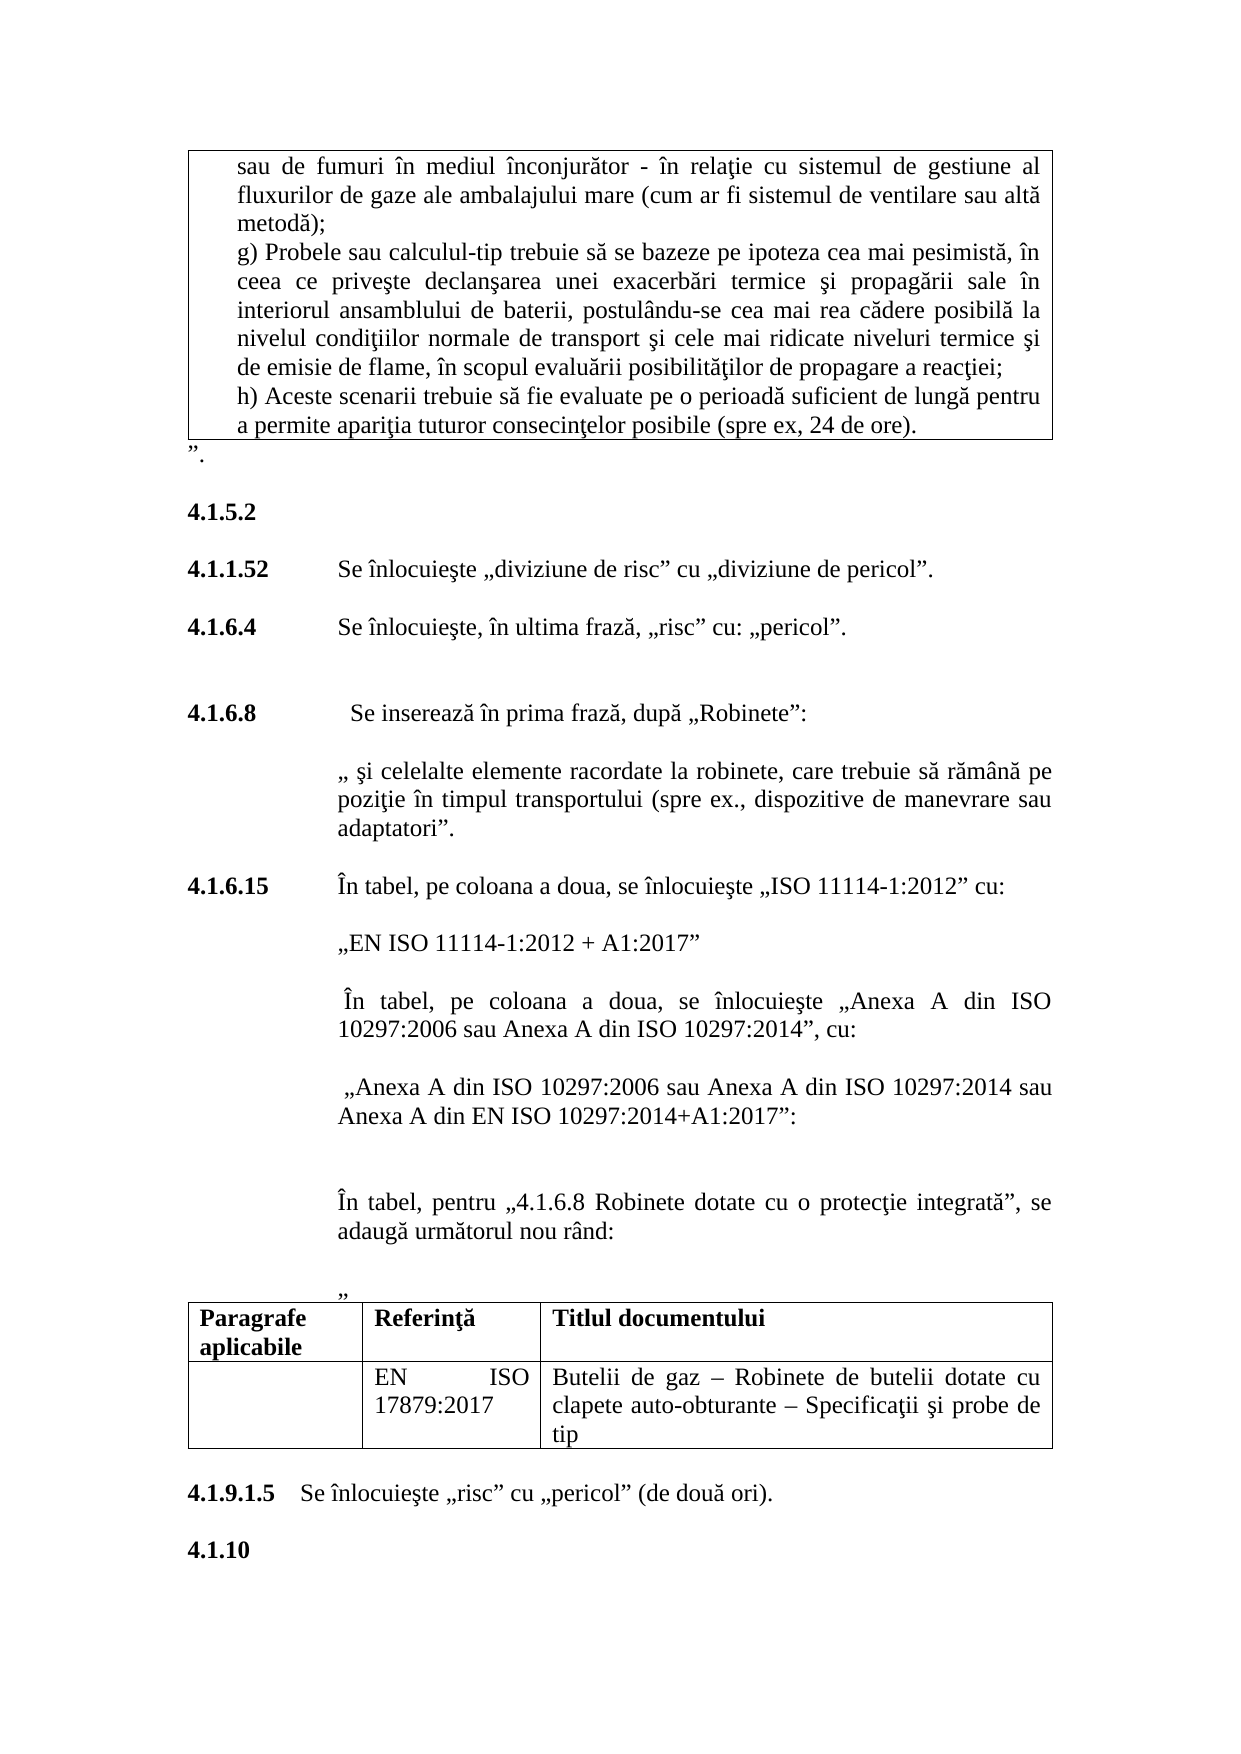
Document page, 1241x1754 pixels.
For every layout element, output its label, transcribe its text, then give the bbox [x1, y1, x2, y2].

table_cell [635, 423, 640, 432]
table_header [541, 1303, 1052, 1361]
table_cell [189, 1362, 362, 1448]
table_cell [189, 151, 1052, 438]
text 4.1.9.1.5 Se înlocuieşte „risc” cu „pericol” (de două ori). [187, 1478, 1053, 1506]
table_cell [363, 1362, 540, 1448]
list Se inserează în prima frază, după „Robinete”: [187, 698, 1053, 727]
text „ [337, 1273, 1053, 1302]
text În tabel, pentru „4.1.6.8 Robinete dotate cu o protecţie integrată”, se adaugă următorul nou rând: [337, 1187, 1053, 1244]
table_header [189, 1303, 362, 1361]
text „EN ISO 11114-1:2012 + A1:2017” [187, 928, 1053, 957]
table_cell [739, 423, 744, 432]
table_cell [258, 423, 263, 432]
text „Anexa A din ISO 10297:2006 sau Anexa A din ISO 10297:2014 sau Anexa A din EN ISO 10297:2014+A1:2017”: [337, 1072, 1053, 1129]
list Se înlocuieşte, în ultima frază, „risc” cu: „pericol”. [187, 612, 1053, 641]
list Se înlocuieşte „diviziune de risc” cu „diviziune de pericol”. [187, 554, 1053, 583]
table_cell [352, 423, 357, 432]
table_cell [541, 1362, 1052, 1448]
text 4.1.10 [187, 1535, 1053, 1564]
text „ şi celelalte elemente racordate la robinete, care trebuie să rămână pe poziţie în timpul transportului (spre ex., dispozitive de manevrare sau adaptatori”. [337, 756, 1053, 842]
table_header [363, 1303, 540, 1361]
text ”. [187, 440, 1053, 468]
text 4.1.6.15 În tabel, pe coloana a doua, se înlocuieşte „ISO 11114-1:2012” cu: [187, 871, 1053, 899]
text În tabel, pe coloana a doua, se înlocuieşte „Anexa A din ISO 10297:2006 sau Anexa A din ISO 10297:2014”, cu: [337, 986, 1053, 1043]
